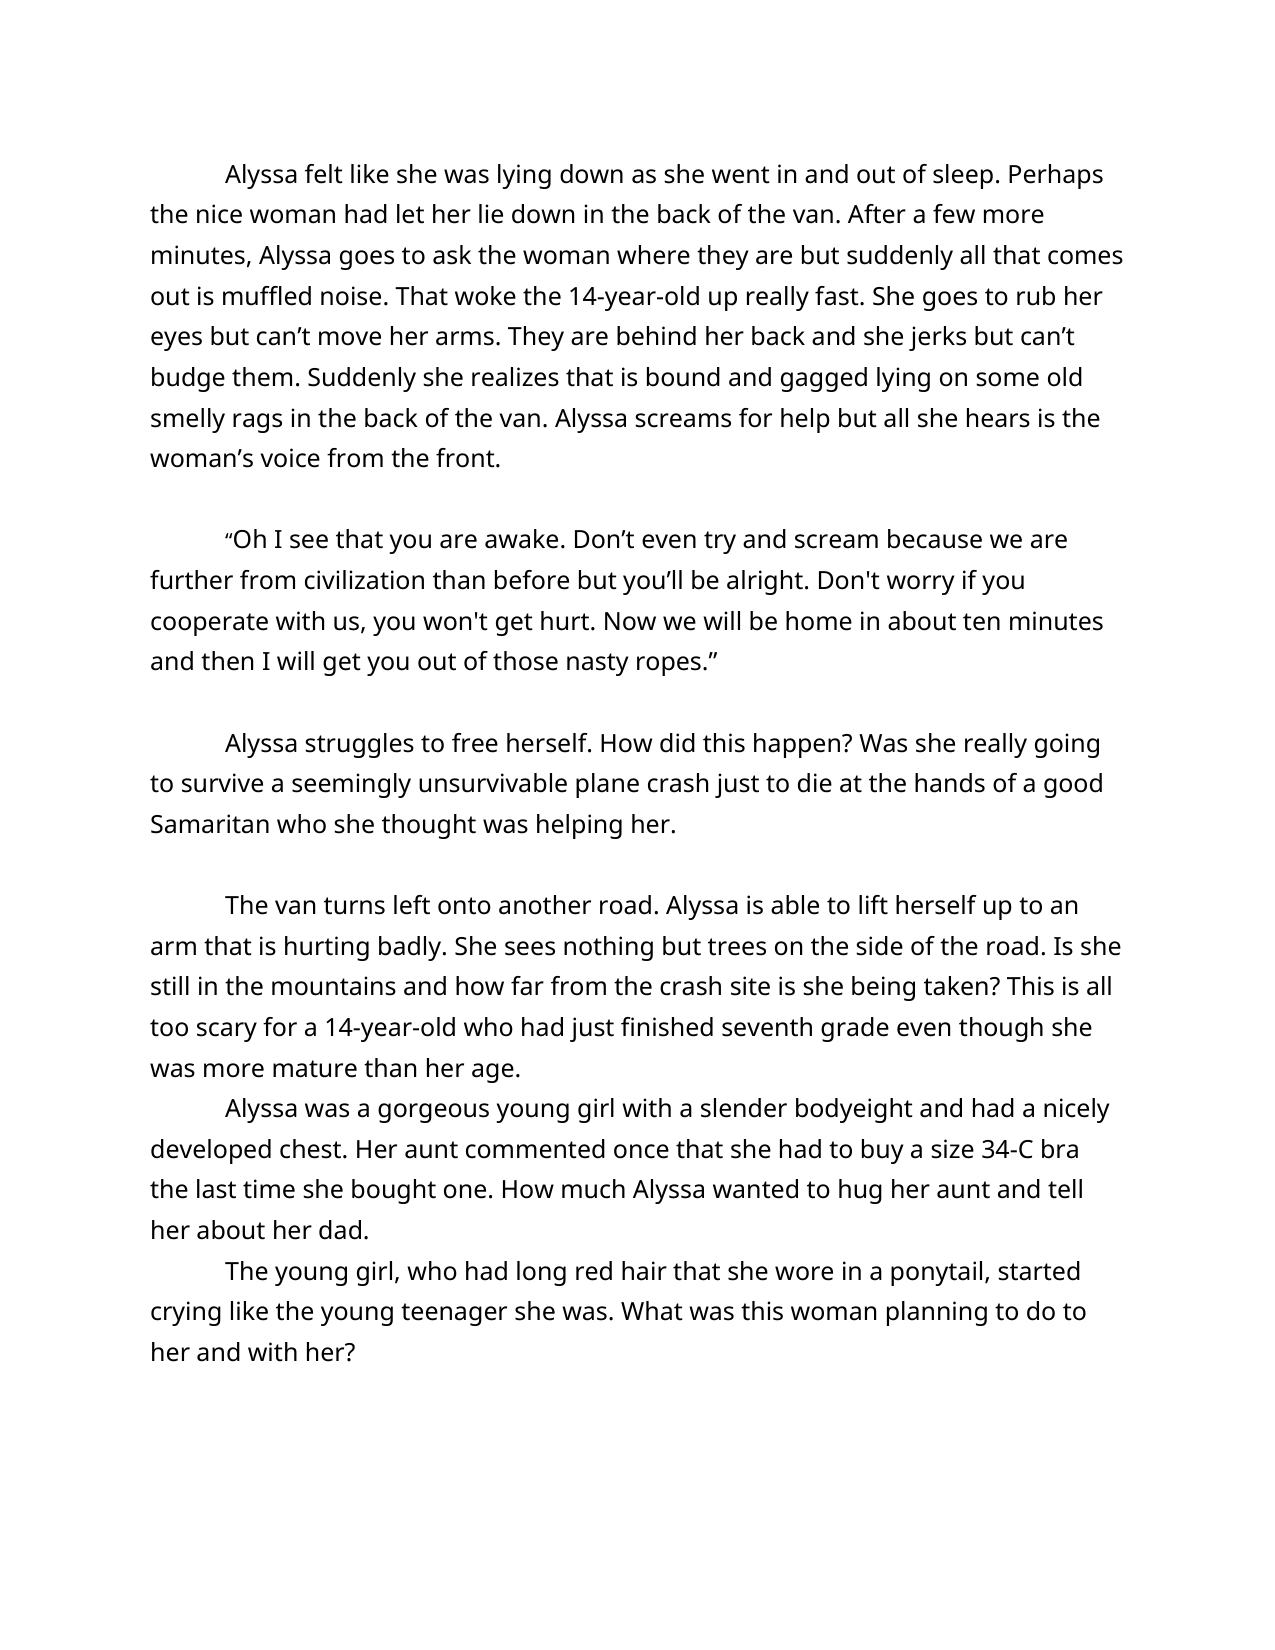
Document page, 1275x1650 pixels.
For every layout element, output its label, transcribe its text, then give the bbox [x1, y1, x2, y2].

text Alyssa felt like she was lying down as she went in and out of sleep. Perhaps the nice woman had let her lie down in the back of the van. After a few more minutes, Alyssa goes to ask the woman where they are but suddenly all that comes out is muffled noise. That woke the 14-year-old up really fast. She goes to rub her eyes but can’t move her arms. They are behind her back and she jerks but can’t budge them. Suddenly she realizes that is bound and gagged lying on some old smelly rags in the back of the van. Alyssa screams for help but all she hears is the woman’s voice from the front. [150, 150, 1125, 475]
text Alyssa struggles to free herself. How did this happen? Was she really going to survive a seemingly unsurvivable plane crash just to die at the hands of a good Samaritan who she thought was helping her. [150, 719, 1125, 841]
text The van turns left onto another road. Alyssa is able to lift herself up to an arm that is hurting badly. She sees nothing but trees on the side of the road. Is she still in the mountains and how far from the crash site is she being taken? This is all too scary for a 14-year-old who had just finished seventh grade even though she was more mature than her age. [150, 881, 1125, 1084]
text Alyssa was a gorgeous young girl with a slender bodyeight and had a nicely developed chest. Her aunt commented once that she had to buy a size 34-C bra the last time she bought one. How much Alyssa wanted to hug her aunt and tell her about her dad. [150, 1084, 1125, 1247]
text The young girl, who had long red hair that she wore in a ponytail, started crying like the young teenager she was. What was this woman planning to do to her and with her? [150, 1247, 1125, 1369]
text “Oh I see that you are awake. Don’t even try and scream because we are further from civilization than before but you’ll be alright. Don't worry if you cooperate with us, you won't get hurt. Now we will be home in about ten minutes and then I will get you out of those nasty ropes.” [150, 516, 1125, 678]
